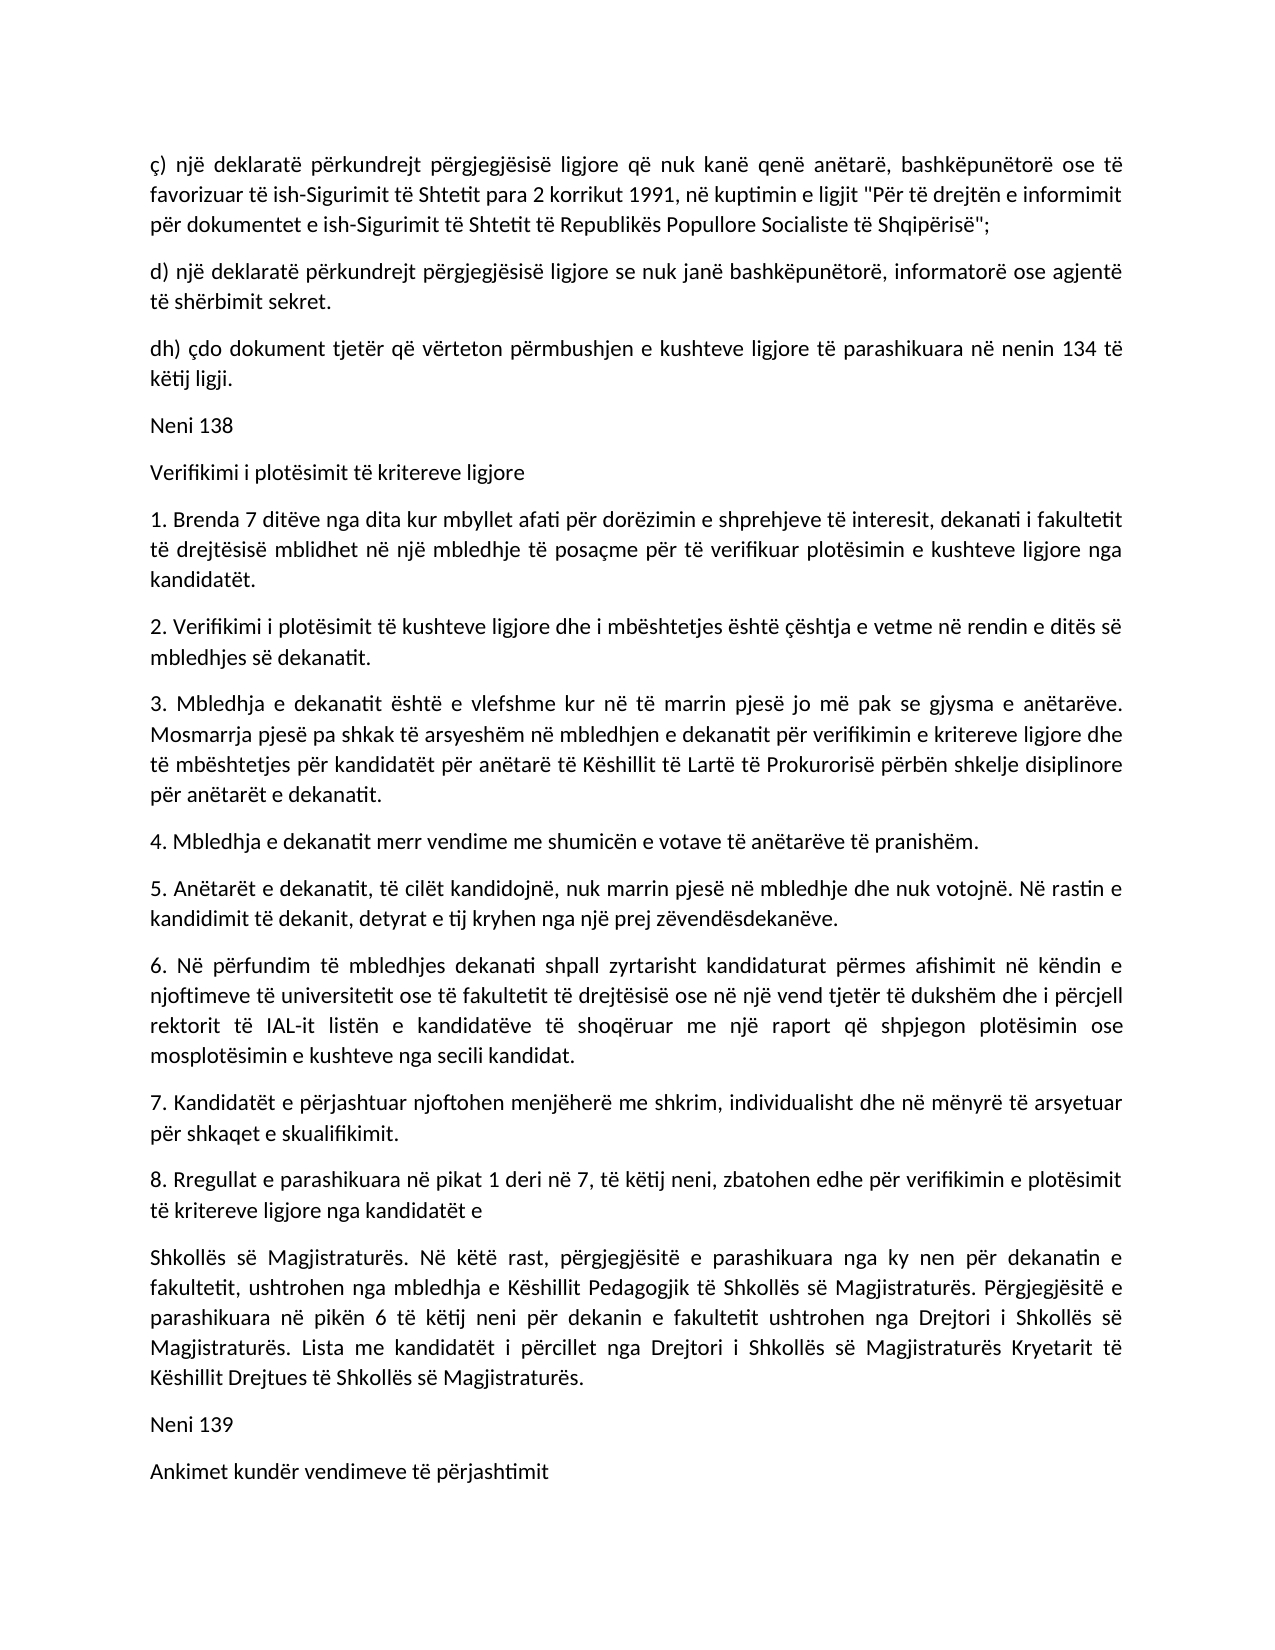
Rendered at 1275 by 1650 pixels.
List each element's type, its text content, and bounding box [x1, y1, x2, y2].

text 1. Brenda 7 ditëve nga dita kur mbyllet afati për dorëzimin e shprehjeve të interesit, dekanati i fakultetit të drejtësisë mblidhet në një mbledhje të posaçme për të verifikuar plotësimin e kushteve ligjore nga kandidatët. [150, 505, 1125, 594]
text ç) një deklaratë përkundrejt përgjegjësisë ligjore që nuk kanë qenë anëtarë, bashkëpunëtorë ose të favorizuar të ish-Sigurimit të Shtetit para 2 korrikut 1991, në kuptimin e ligjit "Për të drejtën e informimit për dokumentet e ish-Sigurimit të Shtetit të Republikës Popullore Socialiste të Shqipërisë"; [150, 150, 1125, 238]
text Verifikimi i plotësimit të kritereve ligjore [150, 458, 1125, 486]
text Neni 139 [150, 1410, 1125, 1438]
text Neni 138 [150, 411, 1125, 439]
text 8. Rregullat e parashikuara në pikat 1 deri në 7, të këtij neni, zbatohen edhe për verifikimin e plotësimit të kritereve ligjore nga kandidatët e [150, 1166, 1125, 1224]
text d) një deklaratë përkundrejt përgjegjësisë ligjore se nuk janë bashkëpunëtorë, informatorë ose agjentë të shërbimit sekret. [150, 257, 1125, 316]
text 7. Kandidatët e përjashtuar njoftohen menjëherë me shkrim, individualisht dhe në mënyrë të arsyetuar për shkaqet e skualifikimit. [150, 1088, 1125, 1147]
text 2. Verifikimi i plotësimit të kushteve ligjore dhe i mbështetjes është çështja e vetme në rendin e ditës së mbledhjes së dekanatit. [150, 612, 1125, 671]
text 5. Anëtarët e dekanatit, të cilët kandidojnë, nuk marrin pjesë në mbledhje dhe nuk votojnë. Në rastin e kandidimit të dekanit, detyrat e tij kryhen nga një prej zëvendësdekanëve. [150, 874, 1125, 932]
text Shkollës së Magjistraturës. Në këtë rast, përgjegjësitë e parashikuara nga ky nen për dekanatin e fakultetit, ushtrohen nga mbledhja e Këshillit Pedagogjik të Shkollës së Magjistraturës. Përgjegjësitë e parashikuara në pikën 6 të këtij neni për dekanin e fakultetit ushtrohen nga Drejtori i Shkollës së Magjistraturës. Lista me kandidatët i përcillet nga Drejtori i Shkollës së Magjistraturës Kryetarit të Këshillit Drejtues të Shkollës së Magjistraturës. [150, 1243, 1125, 1392]
text dh) çdo dokument tjetër që vërteton përmbushjen e kushteve ligjore të parashikuara në nenin 134 të këtij ligji. [150, 334, 1125, 393]
text 4. Mbledhja e dekanatit merr vendime me shumicën e votave të anëtarëve të pranishëm. [150, 827, 1125, 855]
text Ankimet kundër vendimeve të përjashtimit [150, 1457, 1125, 1485]
text 6. Në përfundim të mbledhjes dekanati shpall zyrtarisht kandidaturat përmes afishimit në këndin e njoftimeve të universitetit ose të fakultetit të drejtësisë ose në një vend tjetër të dukshëm dhe i përcjell rektorit të IAL-it listën e kandidatëve të shoqëruar me një raport që shpjegon plotësimin ose mosplotësimin e kushteve nga secili kandidat. [150, 951, 1125, 1070]
text 3. Mbledhja e dekanatit është e vlefshme kur në të marrin pjesë jo më pak se gjysma e anëtarëve. Mosmarrja pjesë pa shkak të arsyeshëm në mbledhjen e dekanatit për verifikimin e kritereve ligjore dhe të mbështetjes për kandidatët për anëtarë të Këshillit të Lartë të Prokurorisë përbën shkelje disiplinore për anëtarët e dekanatit. [150, 689, 1125, 808]
